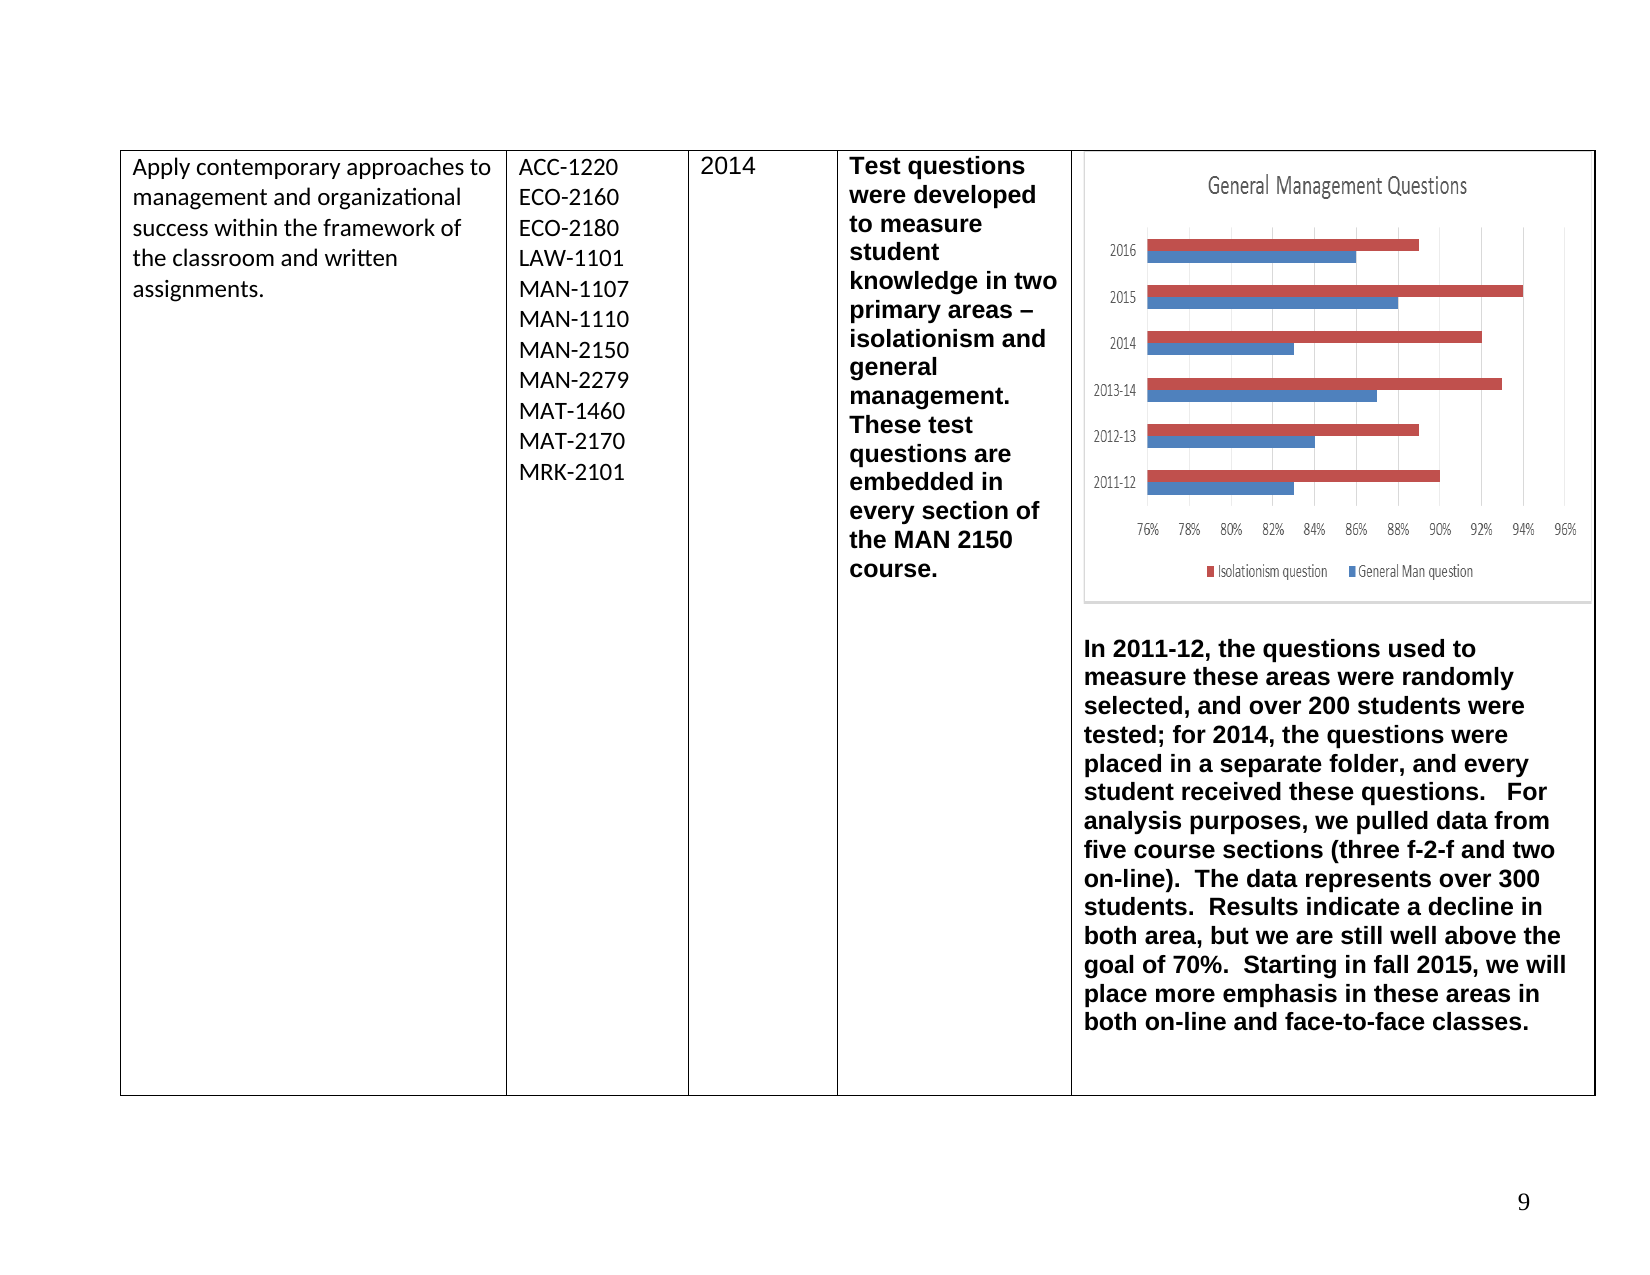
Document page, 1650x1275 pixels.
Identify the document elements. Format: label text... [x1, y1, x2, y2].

table_cell In 2011-12, the questions used to measure these areas were randomly selected, and over 200 students were tested; for 2014, the questions were placed in a separate folder, and every student received these questions. For analysis purposes, we pulled data from five course sections (three f-2-f and two on-line). The data represents over 300 students. Results indicate a decline in both area, but we are still well above the goal of 70%. Starting in fall 2015, we will place more emphasis in these areas in both on-line and face-to-face classes. [1072, 151, 1594, 1095]
table_cell ACC-1220 ECO-2160 ECO-2180 LAW-1101 MAN-1107 MAN-1110 MAN-2150 MAN-2279 MAT-1460 MAT-2170 MRK-2101 [507, 151, 688, 1095]
table_cell Test questions were developed to measure student knowledge in two primary areas – isolationism and general management. These test questions are embedded in every section of the MAN 2150 course. [838, 151, 1071, 1095]
table_cell 2014 [689, 151, 837, 1095]
picture [1083, 151, 1592, 604]
table_cell Apply contemporary approaches to management and organizational success within the framework of the classroom and written assignments. [121, 151, 506, 1095]
